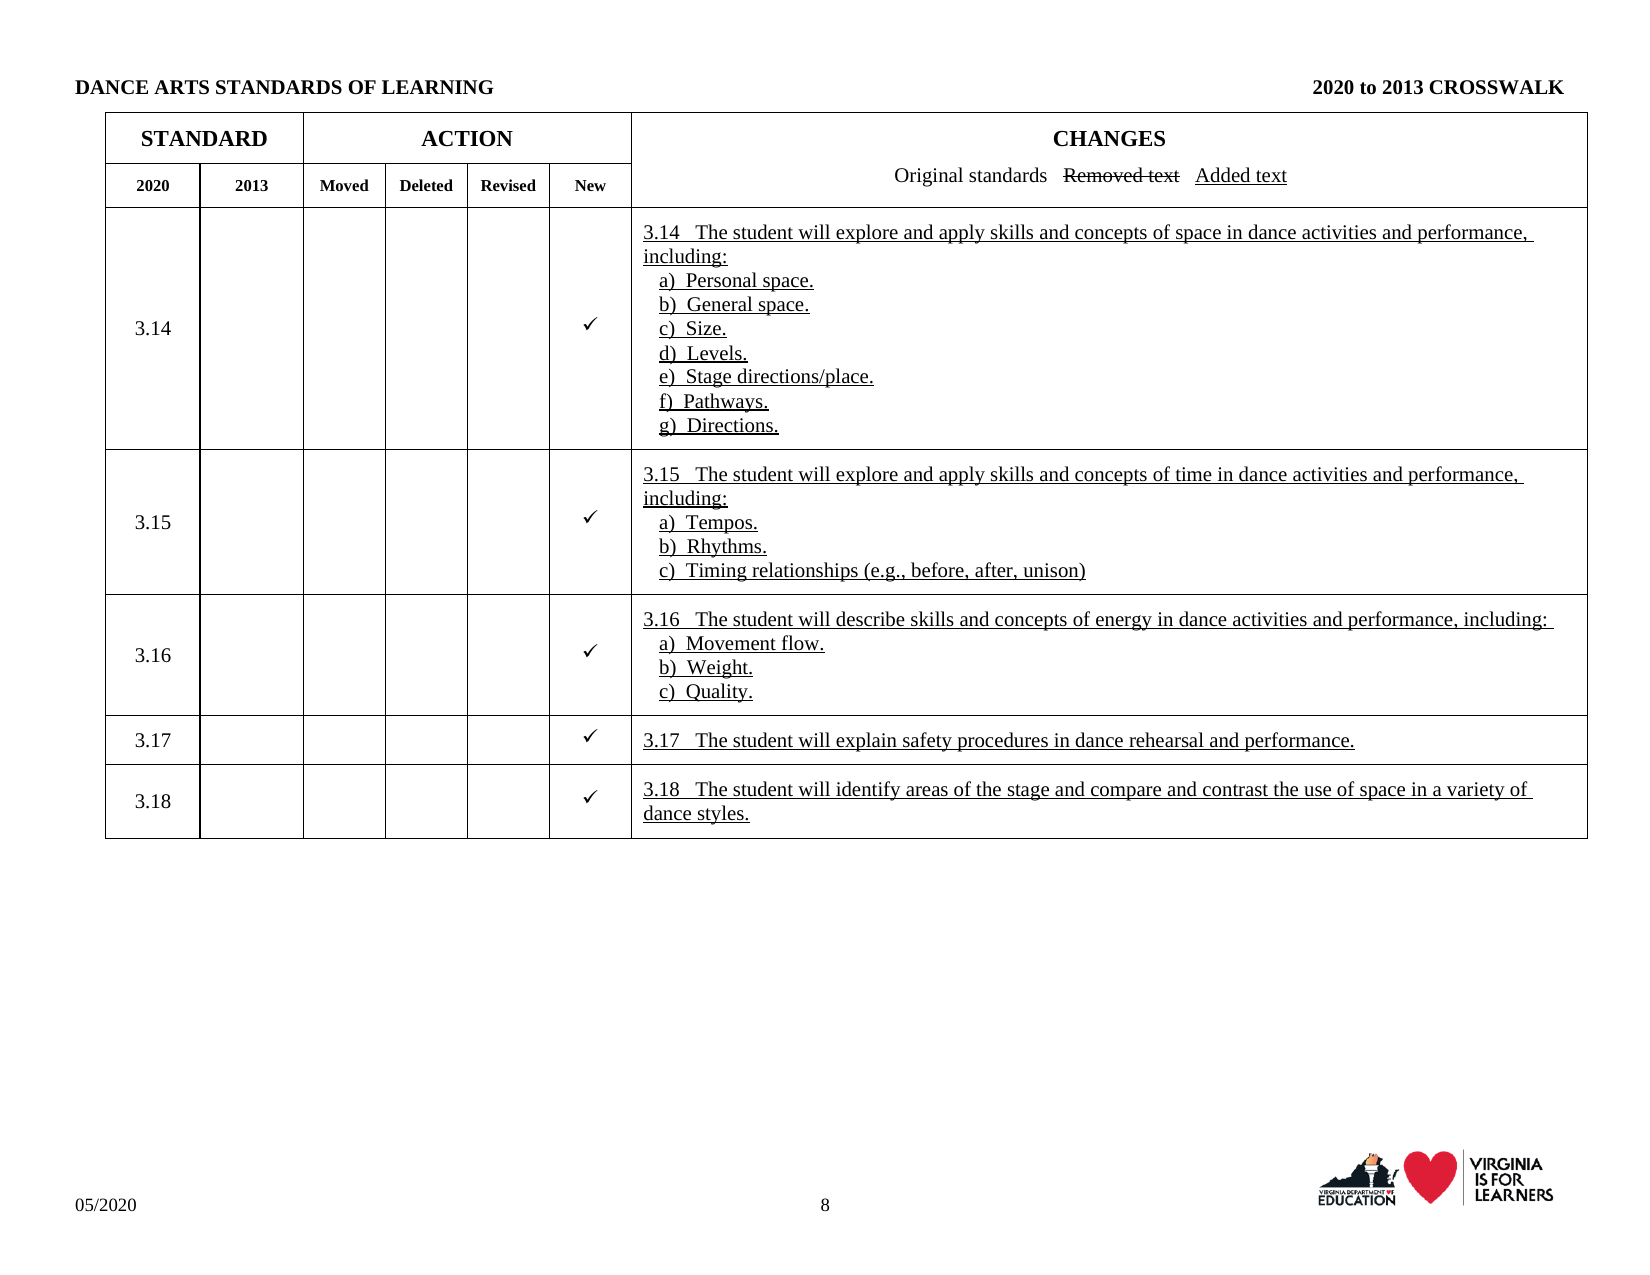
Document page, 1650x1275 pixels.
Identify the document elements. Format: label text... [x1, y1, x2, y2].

table_cell [386, 450, 467, 594]
table_header CHANGES Original standards Removed text Added text [632, 113, 1587, 207]
table_header ACTION [304, 113, 631, 163]
table_cell [386, 716, 467, 764]
table_cell [550, 208, 631, 449]
table_cell [550, 595, 631, 715]
table_cell [304, 450, 385, 594]
table_cell 3.18 [106, 765, 199, 837]
table_cell [468, 595, 549, 715]
table_cell 3.15 The student will explore and apply skills and concepts of time in dance activities and performance, including: a) Tempos. b) Rhythms. c) Timing relationships (e.g., before, after, unison) [632, 450, 1587, 594]
table_cell [201, 208, 303, 449]
table_cell [468, 208, 549, 449]
table_cell [304, 208, 385, 449]
table_cell [468, 765, 549, 837]
picture [1312, 1146, 1558, 1211]
table_cell Revised [468, 164, 549, 207]
table_cell [386, 595, 467, 715]
table_header STANDARD [106, 113, 303, 163]
table_cell [386, 208, 467, 449]
table_cell 3.14 [106, 208, 199, 449]
table_cell [468, 716, 549, 764]
table_cell 3.18 The student will identify areas of the stage and compare and contrast the use of space in a variety of dance styles. [632, 765, 1587, 837]
table_cell 2013 [201, 164, 303, 207]
table_cell [201, 595, 303, 715]
table_cell [468, 450, 549, 594]
table_cell [304, 716, 385, 764]
table_cell [304, 595, 385, 715]
table_cell [304, 765, 385, 837]
table_cell [201, 450, 303, 594]
table_cell 3.17 The student will explain safety procedures in dance rehearsal and performance. [632, 716, 1587, 764]
table_cell [550, 765, 631, 837]
table_cell [386, 765, 467, 837]
table_cell [201, 765, 303, 837]
table_cell 2020 [106, 164, 199, 207]
table_cell Moved [304, 164, 385, 207]
table_cell New [550, 164, 631, 207]
table_cell 3.16 The student will describe skills and concepts of energy in dance activities and performance, including: a) Movement flow. b) Weight. c) Quality. [632, 595, 1587, 715]
table_cell 3.14 The student will explore and apply skills and concepts of space in dance activities and performance, including: a) Personal space. b) General space. c) Size. d) Levels. e) Stage directions/place. f) Pathways. g) Directions. [632, 208, 1587, 449]
table_cell 3.16 [106, 595, 199, 715]
table_cell 3.17 [106, 716, 199, 764]
table_cell [550, 716, 631, 764]
table_cell 3.15 [106, 450, 199, 594]
table_cell [550, 450, 631, 594]
table_cell [201, 716, 303, 764]
table_cell Deleted [386, 164, 467, 207]
